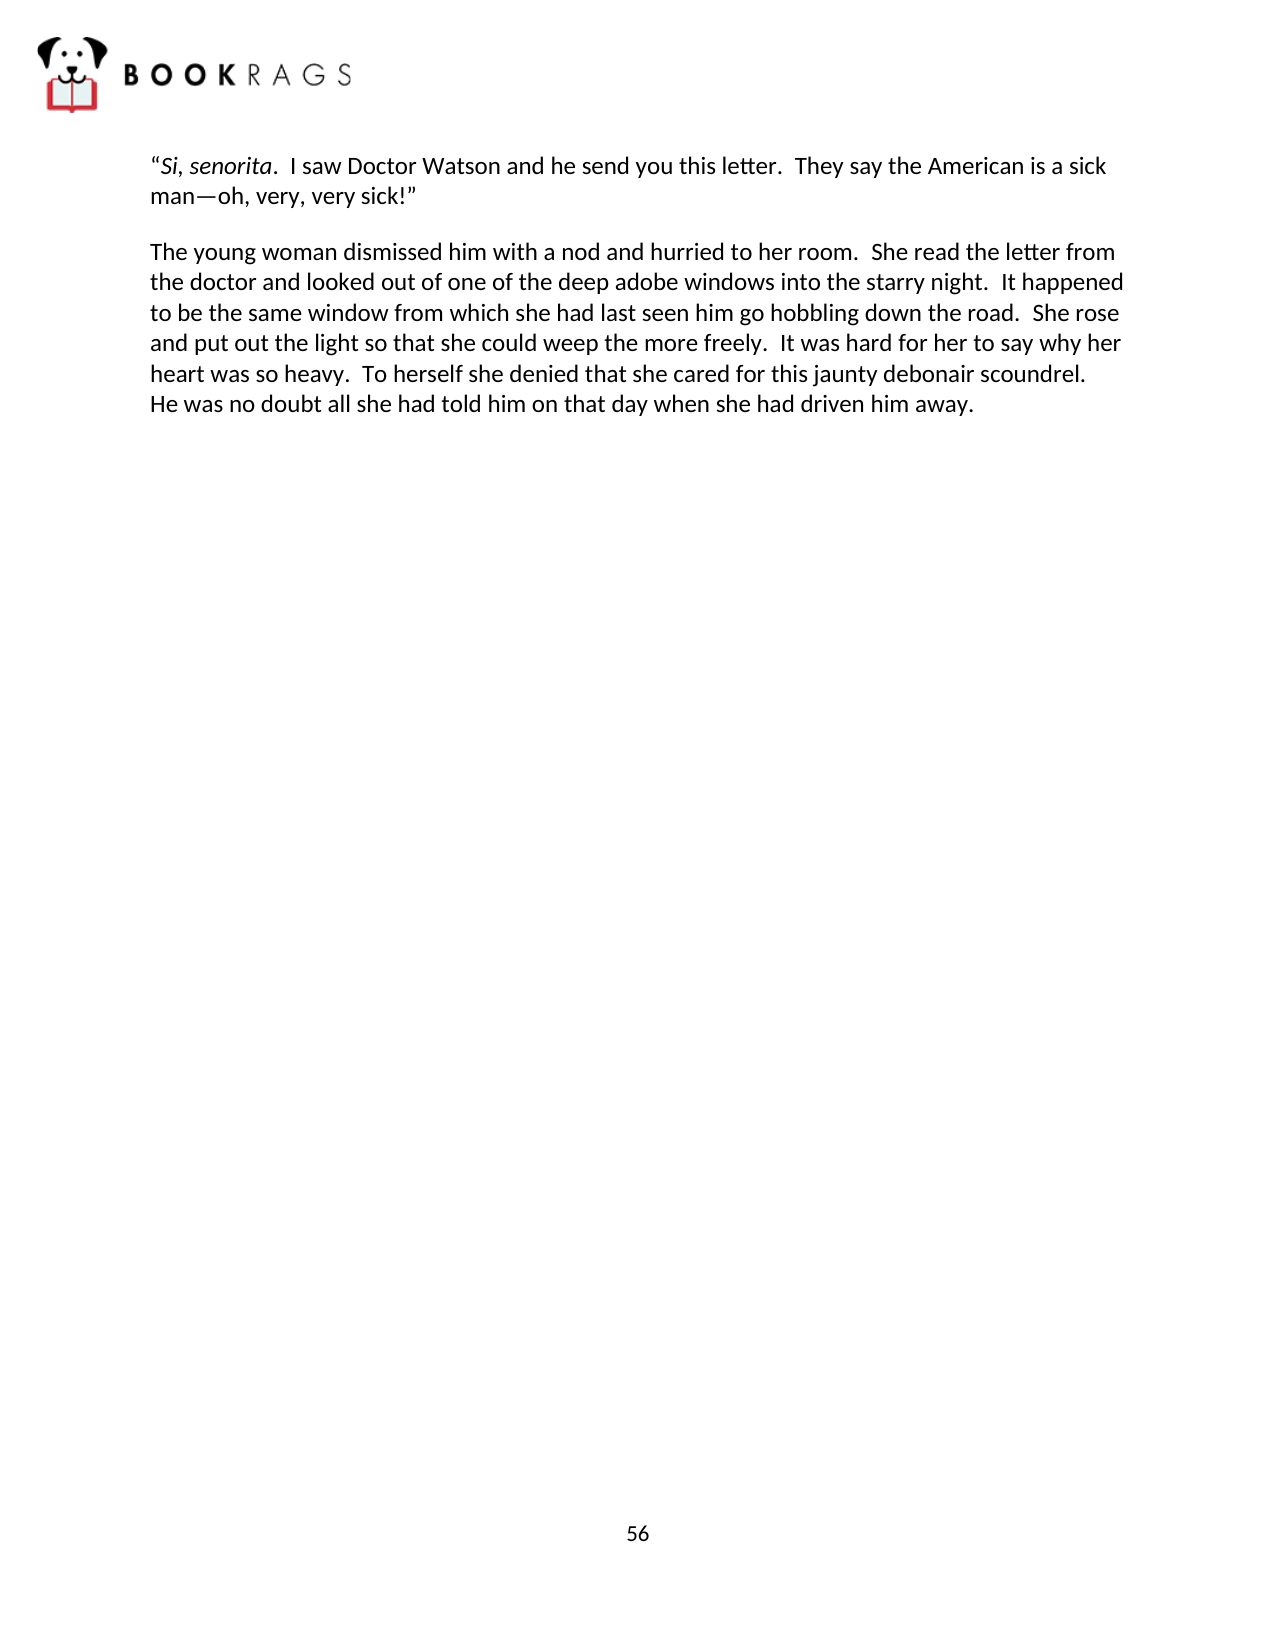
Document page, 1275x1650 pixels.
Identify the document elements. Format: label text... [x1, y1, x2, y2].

text “Si, senorita. I saw Doctor Watson and he send you this letter. They say the American is a sick man—­oh, very, very sick!” [150, 150, 1125, 211]
text The young woman dismissed him with a nod and hurried to her room. She read the letter from the doctor and looked out of one of the deep adobe windows into the starry night. It happened to be the same window from which she had last seen him go hobbling down the road. She rose and put out the light so that she could weep the more freely. It was hard for her to say why her heart was so heavy. To herself she denied that she cared for this jaunty debonair scoundrel. He was no doubt all she had told him on that day when she had driven him away. [150, 236, 1125, 419]
picture [37, 37, 351, 113]
